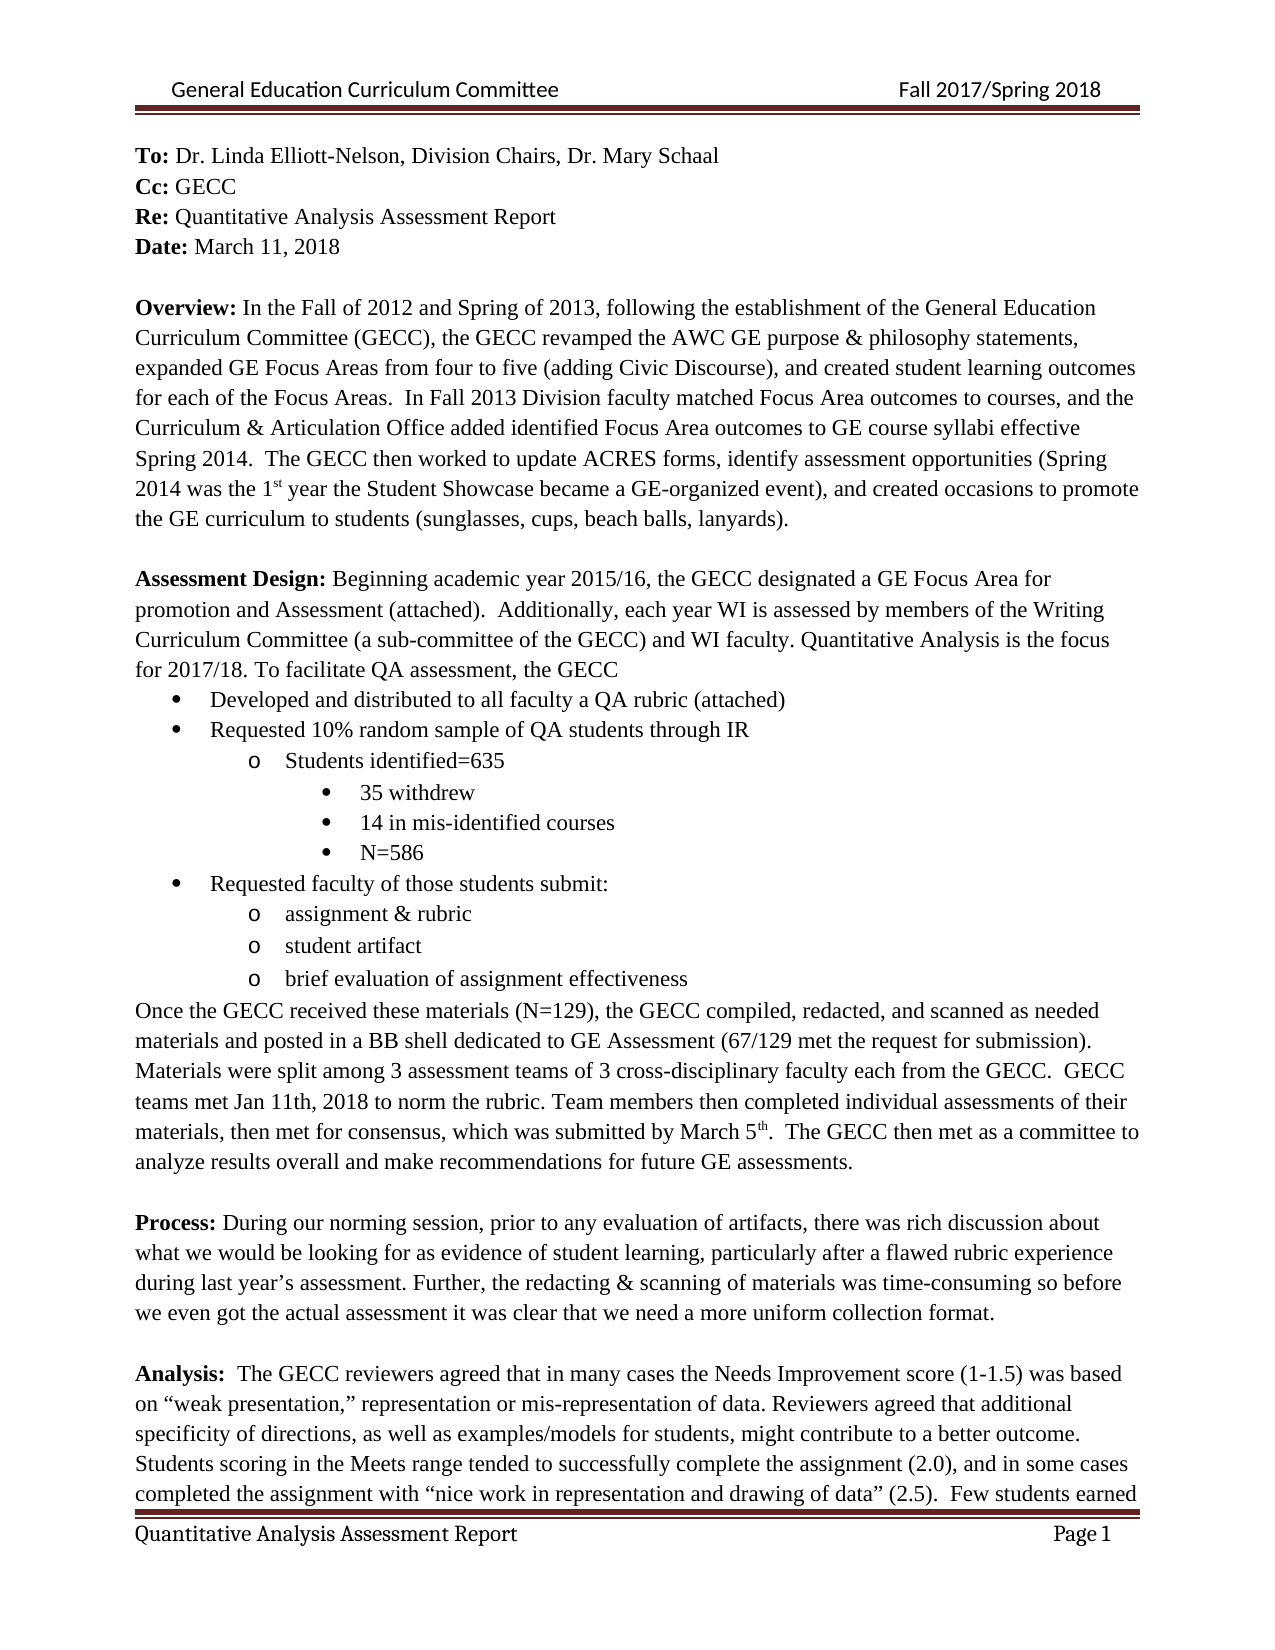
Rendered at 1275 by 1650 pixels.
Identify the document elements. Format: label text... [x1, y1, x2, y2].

list student artifact [247, 932, 1140, 961]
text Date: March 11, 2018 [135, 233, 1140, 259]
text To: Dr. Linda Elliott-Nelson, Division Chairs, Dr. Mary Schaal [135, 142, 1140, 169]
list Students identified=635 [247, 747, 1140, 775]
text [135, 1359, 1140, 1507]
text Assessment Design: Beginning academic year 2015/16, the GECC designated a GE Focus Area for promotion and Assessment (attached). Additionally, each year WI is assessed by members of the Writing Curriculum Committee (a sub-committee of the GECC) and WI faculty. Quantitative Analysis is the focus for 2017/18. To facilitate QA assessment, the GECC [135, 565, 1140, 682]
list Requested faculty of those students submit: [172, 870, 1140, 896]
list 35 withdrew [322, 779, 1140, 805]
text Re: Quantitative Analysis Assessment Report [135, 203, 1140, 229]
list 14 in mis-identified courses [322, 809, 1140, 836]
text Once the GECC received these materials (N=129), the GECC compiled, redacted, and scanned as needed materials and posted in a BB shell dedicated to GE Assessment (67/129 met the request for submission). Materials were split among 3 assessment teams of 3 cross-disciplinary faculty each from the GECC. GECC teams met Jan 11th, 2018 to norm the rubric. Team members then completed individual assessments of their materials, then met for consensus, which was submitted by March 5th. The GECC then met as a committee to analyze results overall and make recommendations for future GE assessments. [135, 997, 1140, 1174]
list Developed and distributed to all faculty a QA rubric (attached) [172, 686, 1140, 713]
list N=586 [322, 839, 1140, 866]
list assignment & rubric [247, 900, 1140, 928]
list Requested 10% random sample of QA students through IR [172, 716, 1140, 743]
list brief evaluation of assignment effectiveness [247, 965, 1140, 993]
text Overview: In the Fall of 2012 and Spring of 2013, following the establishment of the General Education Curriculum Committee (GECC), the GECC revamped the AWC GE purpose & philosophy statements, expanded GE Focus Areas from four to five (adding Civic Discourse), and created student learning outcomes for each of the Focus Areas. In Fall 2013 Division faculty matched Focus Area outcomes to courses, and the Curriculum & Articulation Office added identified Focus Area outcomes to GE course syllabi effective Spring 2014. The GECC then worked to update ACRES forms, identify assessment opportunities (Spring 2014 was the 1st year the Student Showcase became a GE-organized event), and created occasions to promote the GE curriculum to students (sunglasses, cups, beach balls, lanyards). [135, 293, 1140, 531]
text Process: During our norming session, prior to any evaluation of artifacts, there was rich discussion about what we would be looking for as evidence of student learning, particularly after a flawed rubric experience during last year’s assessment. Further, the redacting & scanning of materials was time-consuming so before we even got the actual assessment it was clear that we need a more uniform collection format. [135, 1208, 1140, 1326]
text Cc: GECC [135, 173, 1140, 199]
